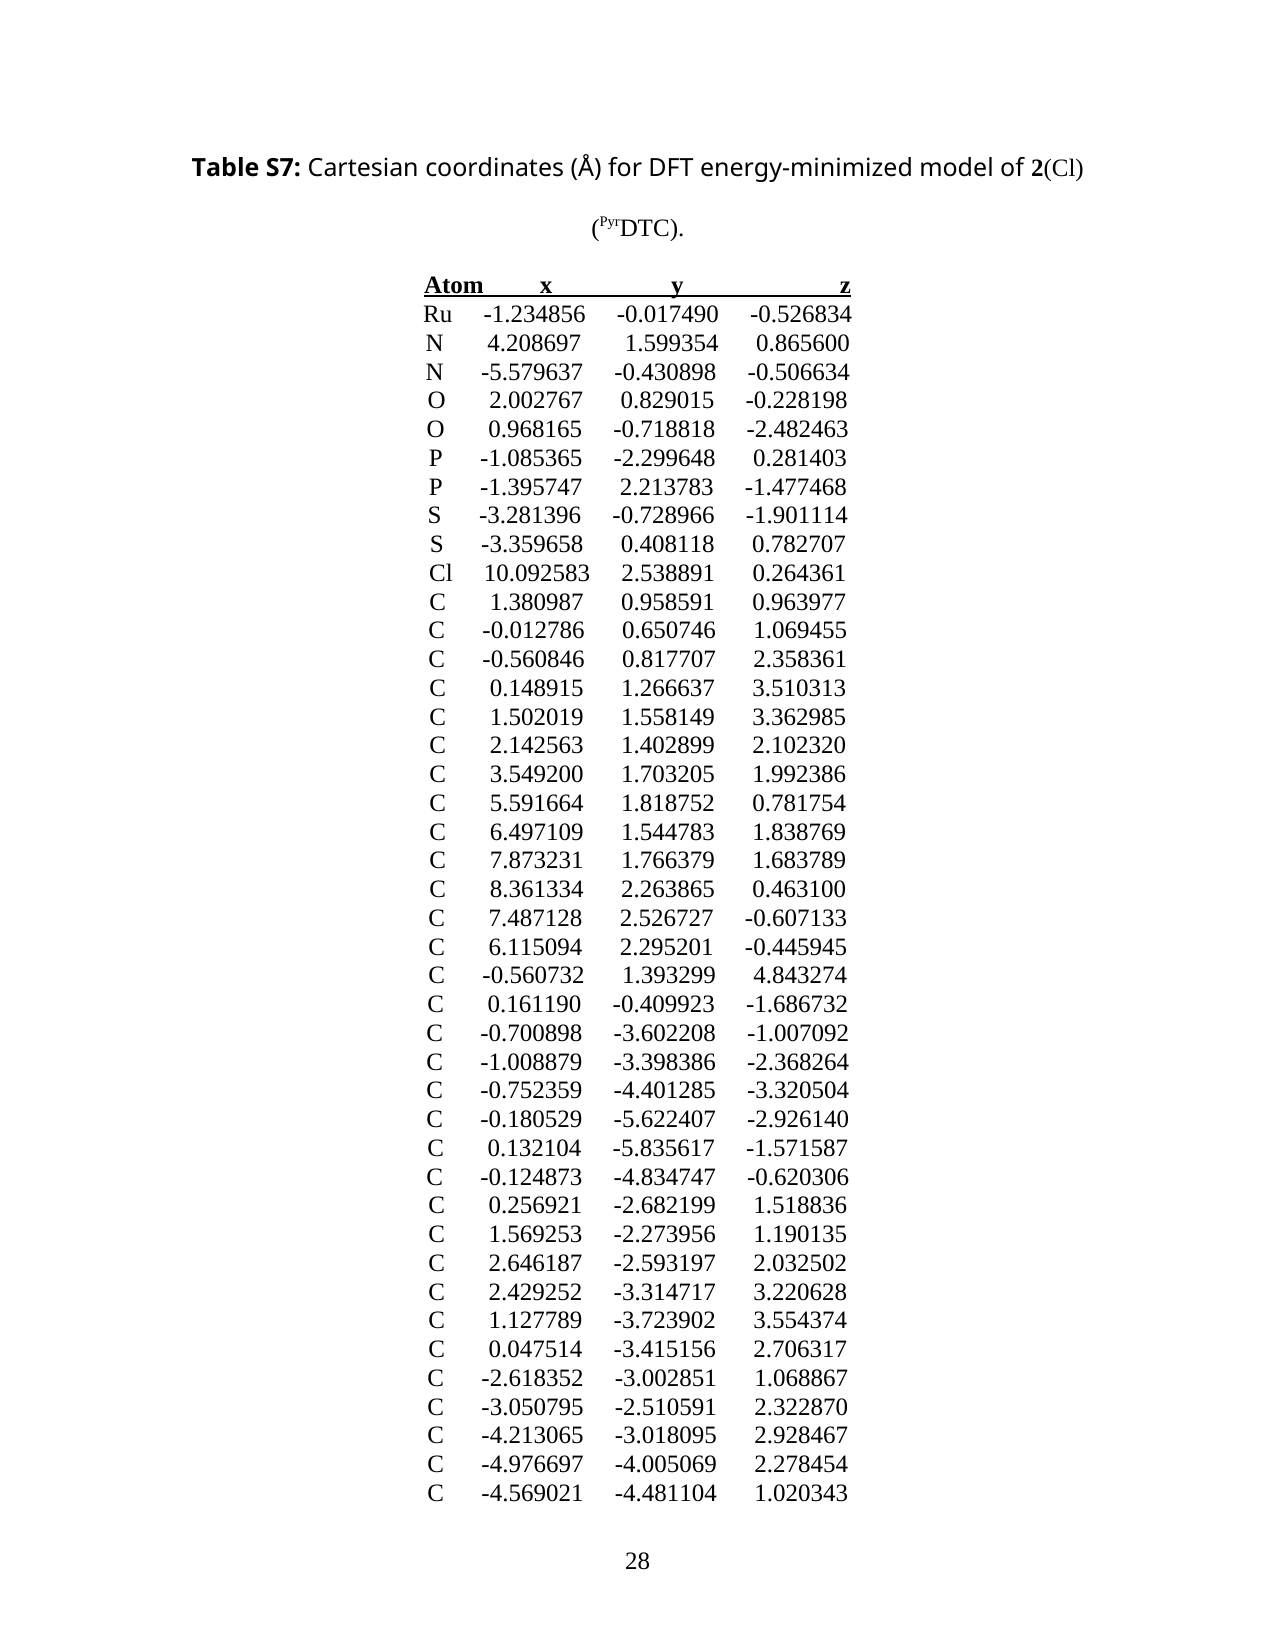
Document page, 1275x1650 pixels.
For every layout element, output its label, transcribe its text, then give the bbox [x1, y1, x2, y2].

text C -0.752359 -4.401285 -3.320504 [150, 1075, 1125, 1104]
text C -0.700898 -3.602208 -1.007092 [150, 1018, 1125, 1047]
text C 3.549200 1.703205 1.992386 [150, 759, 1125, 788]
text C 5.591664 1.818752 0.781754 [150, 788, 1125, 817]
text C 1.127789 -3.723902 3.554374 [150, 1305, 1125, 1334]
text S -3.281396 -0.728966 -1.901114 [150, 500, 1125, 529]
text C -1.008879 -3.398386 -2.368264 [150, 1047, 1125, 1075]
text C 1.380987 0.958591 0.963977 [150, 587, 1125, 615]
text C 0.148915 1.266637 3.510313 [150, 673, 1125, 702]
text C 2.646187 -2.593197 2.032502 [150, 1248, 1125, 1277]
text C 0.256921 -2.682199 1.518836 [150, 1190, 1125, 1219]
text N -5.579637 -0.430898 -0.506634 [150, 357, 1125, 385]
text C -0.180529 -5.622407 -2.926140 [150, 1104, 1125, 1133]
text S -3.359658 0.408118 0.782707 [150, 529, 1125, 558]
text C 6.497109 1.544783 1.838769 [150, 817, 1125, 845]
text C -0.560846 0.817707 2.358361 [150, 644, 1125, 673]
text C 1.502019 1.558149 3.362985 [150, 702, 1125, 730]
text C 2.142563 1.402899 2.102320 [150, 730, 1125, 759]
text C -4.976697 -4.005069 2.278454 [150, 1449, 1125, 1478]
text C 8.361334 2.263865 0.463100 [150, 874, 1125, 903]
text C -4.569021 -4.481104 1.020343 [150, 1478, 1125, 1507]
text C 0.047514 -3.415156 2.706317 [150, 1334, 1125, 1363]
text P -1.085365 -2.299648 0.281403 [150, 443, 1125, 472]
text Atom x y z [150, 270, 1125, 299]
text C 0.161190 -0.409923 -1.686732 [150, 989, 1125, 1018]
text C -0.124873 -4.834747 -0.620306 [150, 1162, 1125, 1190]
text O 0.968165 -0.718818 -2.482463 [150, 414, 1125, 443]
text C -4.213065 -3.018095 2.928467 [150, 1420, 1125, 1449]
text N 4.208697 1.599354 0.865600 [150, 328, 1125, 357]
text C -0.012786 0.650746 1.069455 [150, 615, 1125, 644]
text C -2.618352 -3.002851 1.068867 [150, 1363, 1125, 1392]
text C -0.560732 1.393299 4.843274 [150, 960, 1125, 989]
text P -1.395747 2.213783 -1.477468 [150, 472, 1125, 500]
text C 1.569253 -2.273956 1.190135 [150, 1219, 1125, 1248]
text C 7.873231 1.766379 1.683789 [150, 845, 1125, 874]
text Table S7: Cartesian coordinates (Å) for DFT energy-minimized model of 2(Cl)(PyrDTC). [150, 150, 1125, 242]
text C 7.487128 2.526727 -0.607133 [150, 903, 1125, 932]
text C 6.115094 2.295201 -0.445945 [150, 932, 1125, 960]
text C 0.132104 -5.835617 -1.571587 [150, 1133, 1125, 1162]
text O 2.002767 0.829015 -0.228198 [150, 385, 1125, 414]
text C -3.050795 -2.510591 2.322870 [150, 1392, 1125, 1420]
text Cl 10.092583 2.538891 0.264361 [150, 558, 1125, 587]
text C 2.429252 -3.314717 3.220628 [150, 1277, 1125, 1305]
text Ru -1.234856 -0.017490 -0.526834 [150, 299, 1125, 328]
